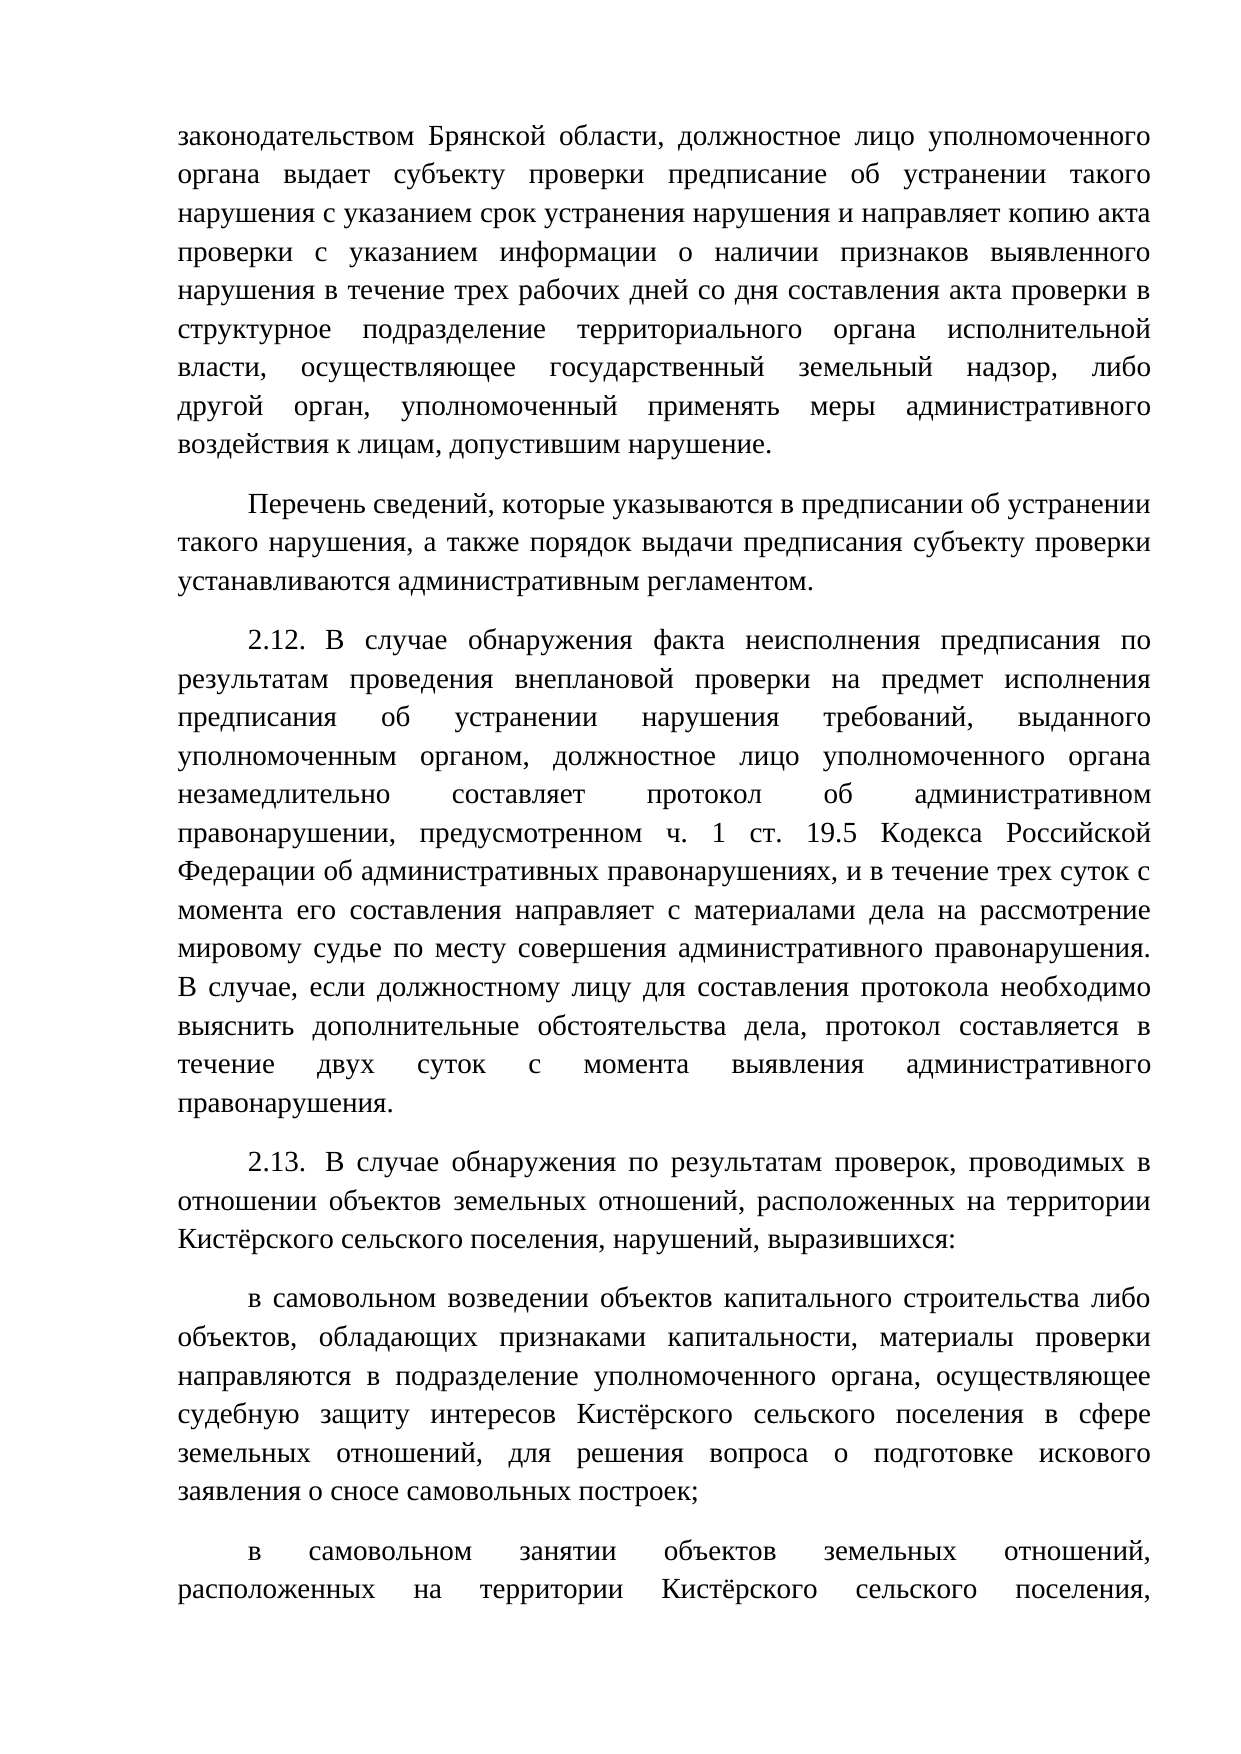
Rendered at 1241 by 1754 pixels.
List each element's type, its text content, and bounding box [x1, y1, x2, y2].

text в самовольном возведении объектов капитального строительства либо объектов, обладающих признаками капитальности, материалы проверки направляются в подразделение уполномоченного органа, осуществляющее судебную защиту интересов Кистёрского сельского поселения в сфере земельных отношений, для решения вопроса о подготовке искового заявления о сносе самовольных построек; [177, 1281, 1152, 1507]
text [177, 118, 1152, 460]
text 2.13. В случае обнаружения по результатам проверок, проводимых в отношении объектов земельных отношений, расположенных на территории Кистёрского сельского поселения, нарушений, выразившихся: [177, 1144, 1152, 1255]
text Перечень сведений, которые указываются в предписании об устранении такого нарушения, а также порядок выдачи предписания субъекту проверки устанавливаются административным регламентом. [177, 486, 1152, 596]
text 2.12. В случае обнаружения факта неисполнения предписания по результатам проведения внеплановой проверки на предмет исполнения предписания об устранении нарушения требований, выданного уполномоченным органом, должностное лицо уполномоченного органа незамедлительно составляет протокол об административном правонарушении, предусмотренном ч. 1 ст. 19.5 Кодекса Российской Федерации об административных правонарушениях, и в течение трех суток с момента его составления направляет с материалами дела на рассмотрение мировому судье по месту совершения административного правонарушения. В случае, если должностному лицу для составления протокола необходимо выяснить дополнительные обстоятельства дела, протокол составляется в течение двух суток с момента выявления административного правонарушения. [177, 622, 1152, 1118]
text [177, 1533, 1152, 1605]
